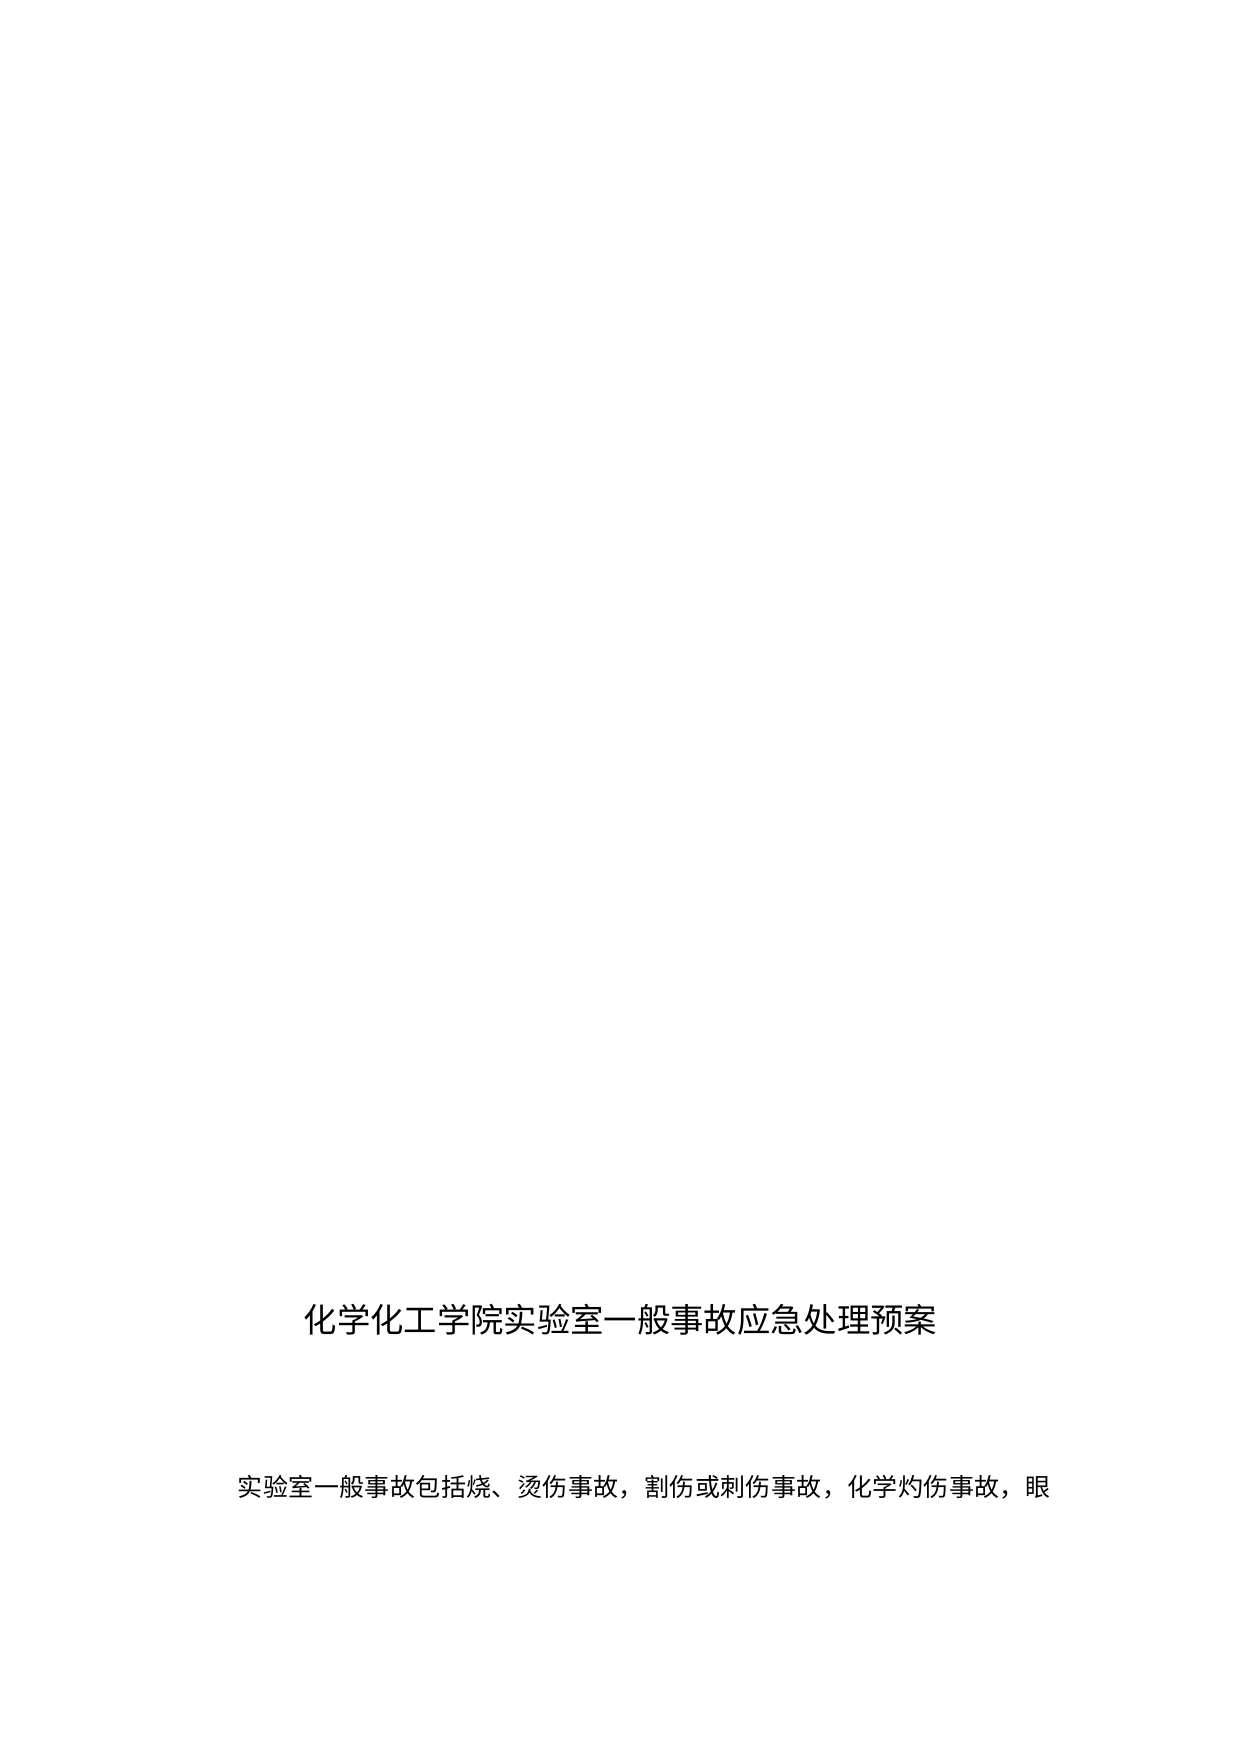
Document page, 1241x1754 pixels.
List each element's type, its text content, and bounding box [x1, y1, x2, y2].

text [187, 1453, 1053, 1518]
subtitle 化学化工学院实验室一般事故应急处理预案 [187, 1286, 1053, 1351]
